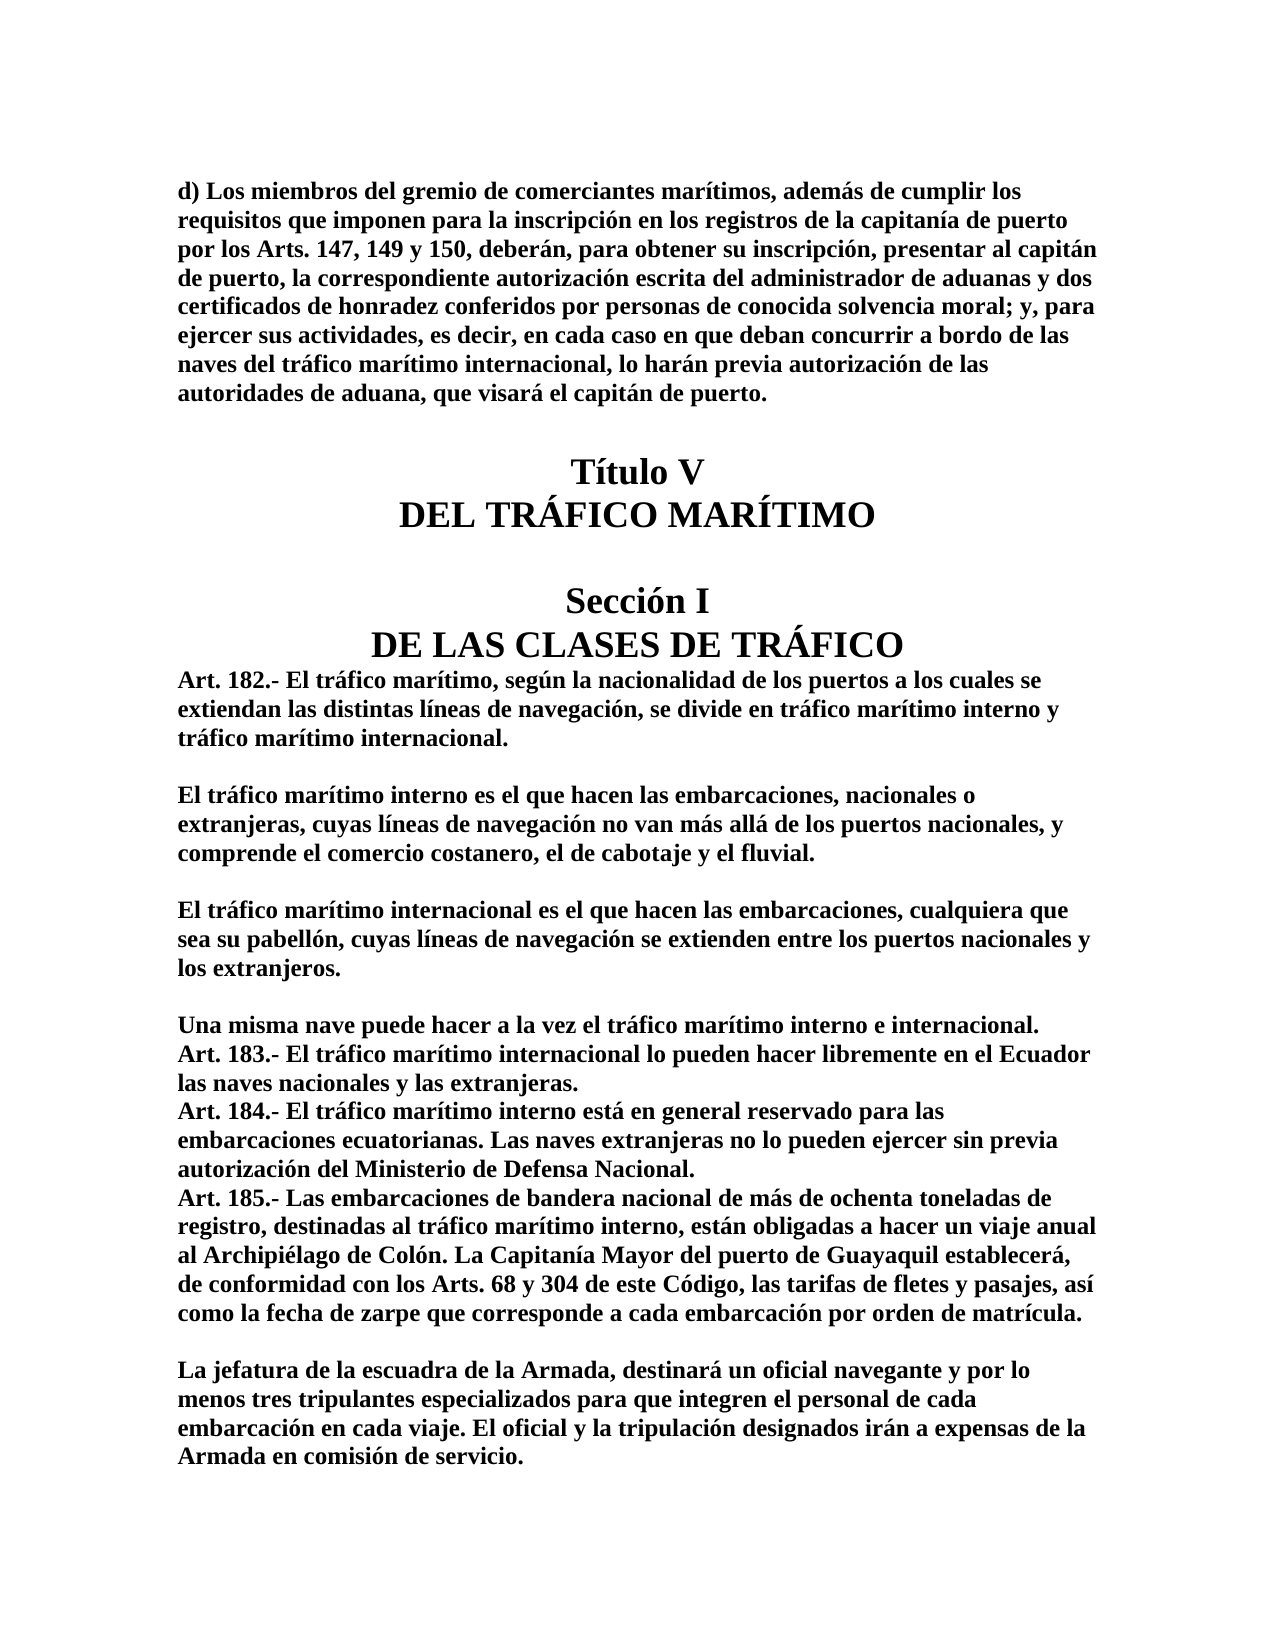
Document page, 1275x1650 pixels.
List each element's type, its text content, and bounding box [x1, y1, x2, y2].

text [177, 1183, 1098, 1499]
text Art. 182.- El tráfico marítimo, según la nacionalidad de los puertos a los cuales se extiendan las distintas líneas de navegación, se divide en tráfico marítimo interno y tráfico marítimo internacional. El tráfico marítimo interno es el que hacen las embarcaciones, nacionales o extranjeras, cuyas líneas de navegación no van más allá de los puertos nacionales, y comprende el comercio costanero, el de cabotaje y el fluvial. El tráfico marítimo internacional es el que hacen las embarcaciones, cualquiera que sea su pabellón, cuyas líneas de navegación se extienden entre los puertos nacionales y los extranjeros. Una misma nave puede hacer a la vez el tráfico marítimo interno e internacional. [177, 665, 1098, 1039]
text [177, 148, 1098, 406]
text Sección I DE LAS CLASES DE TRÁFICO [177, 536, 1098, 665]
text Art. 184.- El tráfico marítimo interno está en general reservado para las embarcaciones ecuatorianas. Las naves extranjeras no lo pueden ejercer sin previa autorización del Ministerio de Defensa Nacional. [177, 1096, 1098, 1183]
text Art. 183.- El tráfico marítimo internacional lo pueden hacer libremente en el Ecuador las naves nacionales y las extranjeras. [177, 1039, 1098, 1096]
text Título V DEL TRÁFICO MARÍTIMO [177, 406, 1098, 536]
